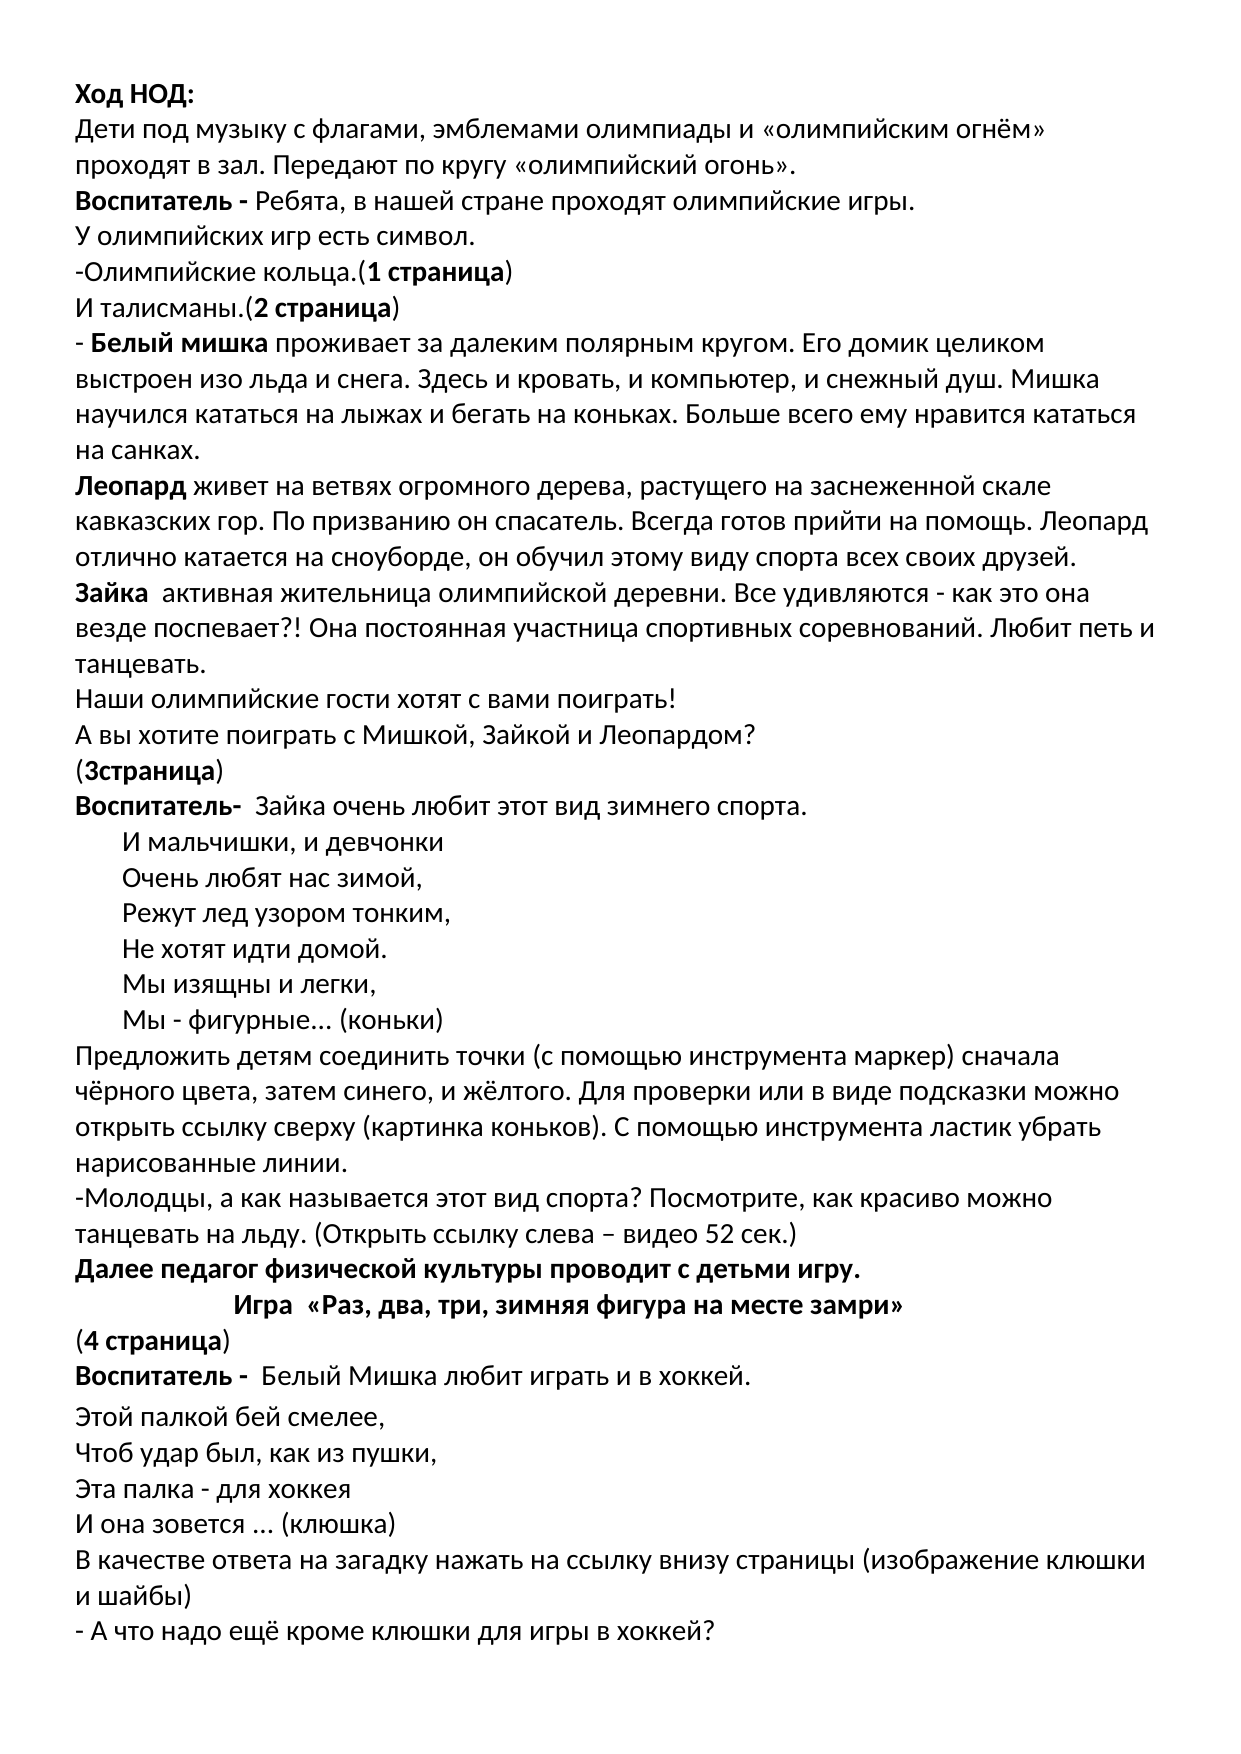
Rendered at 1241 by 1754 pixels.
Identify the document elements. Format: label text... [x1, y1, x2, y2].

text Зайка активная жительница олимпийской деревни. Все удивляются - как это она везде поспевает?! Она постоянная участница спортивных соревнований. Любит петь и танцевать. [75, 574, 1165, 681]
text Предложить детям соединить точки (с помощью инструмента маркер) сначала чёрного цвета, затем синего, и жёлтого. Для проверки или в виде подсказки можно открыть ссылку сверху (картинка коньков). С помощью инструмента ластик убрать нарисованные линии. [75, 1037, 1165, 1179]
text (3страница) [75, 752, 1165, 787]
text Очень любят нас зимой, [75, 859, 1165, 894]
text И талисманы.(2 страница) [75, 289, 1165, 324]
text Наши олимпийские гости хотят с вами поиграть! [75, 681, 1165, 716]
text Воспитатель- Зайка очень любит этот вид зимнего спорта. [75, 787, 1165, 823]
text У олимпийских игр есть символ. [75, 217, 1165, 253]
text Мы изящны и легки, [75, 966, 1165, 1001]
text Этой палкой бей смелее, [75, 1398, 1165, 1434]
text Далее педагог физической культуры проводит с детьми игру. [75, 1251, 1165, 1286]
text В качестве ответа на загадку нажать на ссылку внизу страницы (изображение клюшки и шайбы) [75, 1541, 1165, 1612]
text Не хотят идти домой. [75, 930, 1165, 966]
text Ход НОД: [75, 75, 1165, 111]
text (4 страница) [75, 1322, 1165, 1357]
text - А что надо ещё кроме клюшки для игры в хоккей? [75, 1612, 1165, 1648]
text Режут лед узором тонким, [75, 894, 1165, 930]
text Леопард живет на ветвях огромного дерева, растущего на заснеженной скале кавказских гор. По призванию он спасатель. Всегда готов прийти на помощь. Леопард отлично катается на сноуборде, он обучил этому виду спорта всех своих друзей. [75, 467, 1165, 574]
text Воспитатель - Белый Мишка любит играть и в хоккей. [75, 1357, 1165, 1393]
text И мальчишки, и девчонки [75, 823, 1165, 859]
text - Белый мишка проживает за далеким полярным кругом. Его домик целиком выстроен изо льда и снега. Здесь и кровать, и компьютер, и снежный душ. Мишка научился кататься на лыжах и бегать на коньках. Больше всего ему нравится кататься на санках. [75, 324, 1165, 467]
text Воспитатель - Ребята, в нашей стране проходят олимпийские игры. [75, 182, 1165, 217]
text -Молодцы, а как называется этот вид спорта? Посмотрите, как красиво можно танцевать на льду. (Открыть ссылку слева – видео 52 сек.) [75, 1179, 1165, 1251]
text Чтоб удар был, как из пушки, [75, 1434, 1165, 1470]
text Игра «Раз, два, три, зимняя фигура на месте замри» [75, 1286, 1165, 1322]
text И она зовется ... (клюшка) [75, 1505, 1165, 1541]
text Мы - фигурные... (коньки) [75, 1001, 1165, 1037]
text Эта палка - для хоккея [75, 1470, 1165, 1505]
text -Олимпийские кольца.(1 страница) [75, 253, 1165, 289]
text Дети под музыку с флагами, эмблемами олимпиады и «олимпийским огнём» проходят в зал. Передают по кругу «олимпийский огонь». [75, 111, 1165, 182]
text А вы хотите поиграть с Мишкой, Зайкой и Леопардом? [75, 716, 1165, 752]
